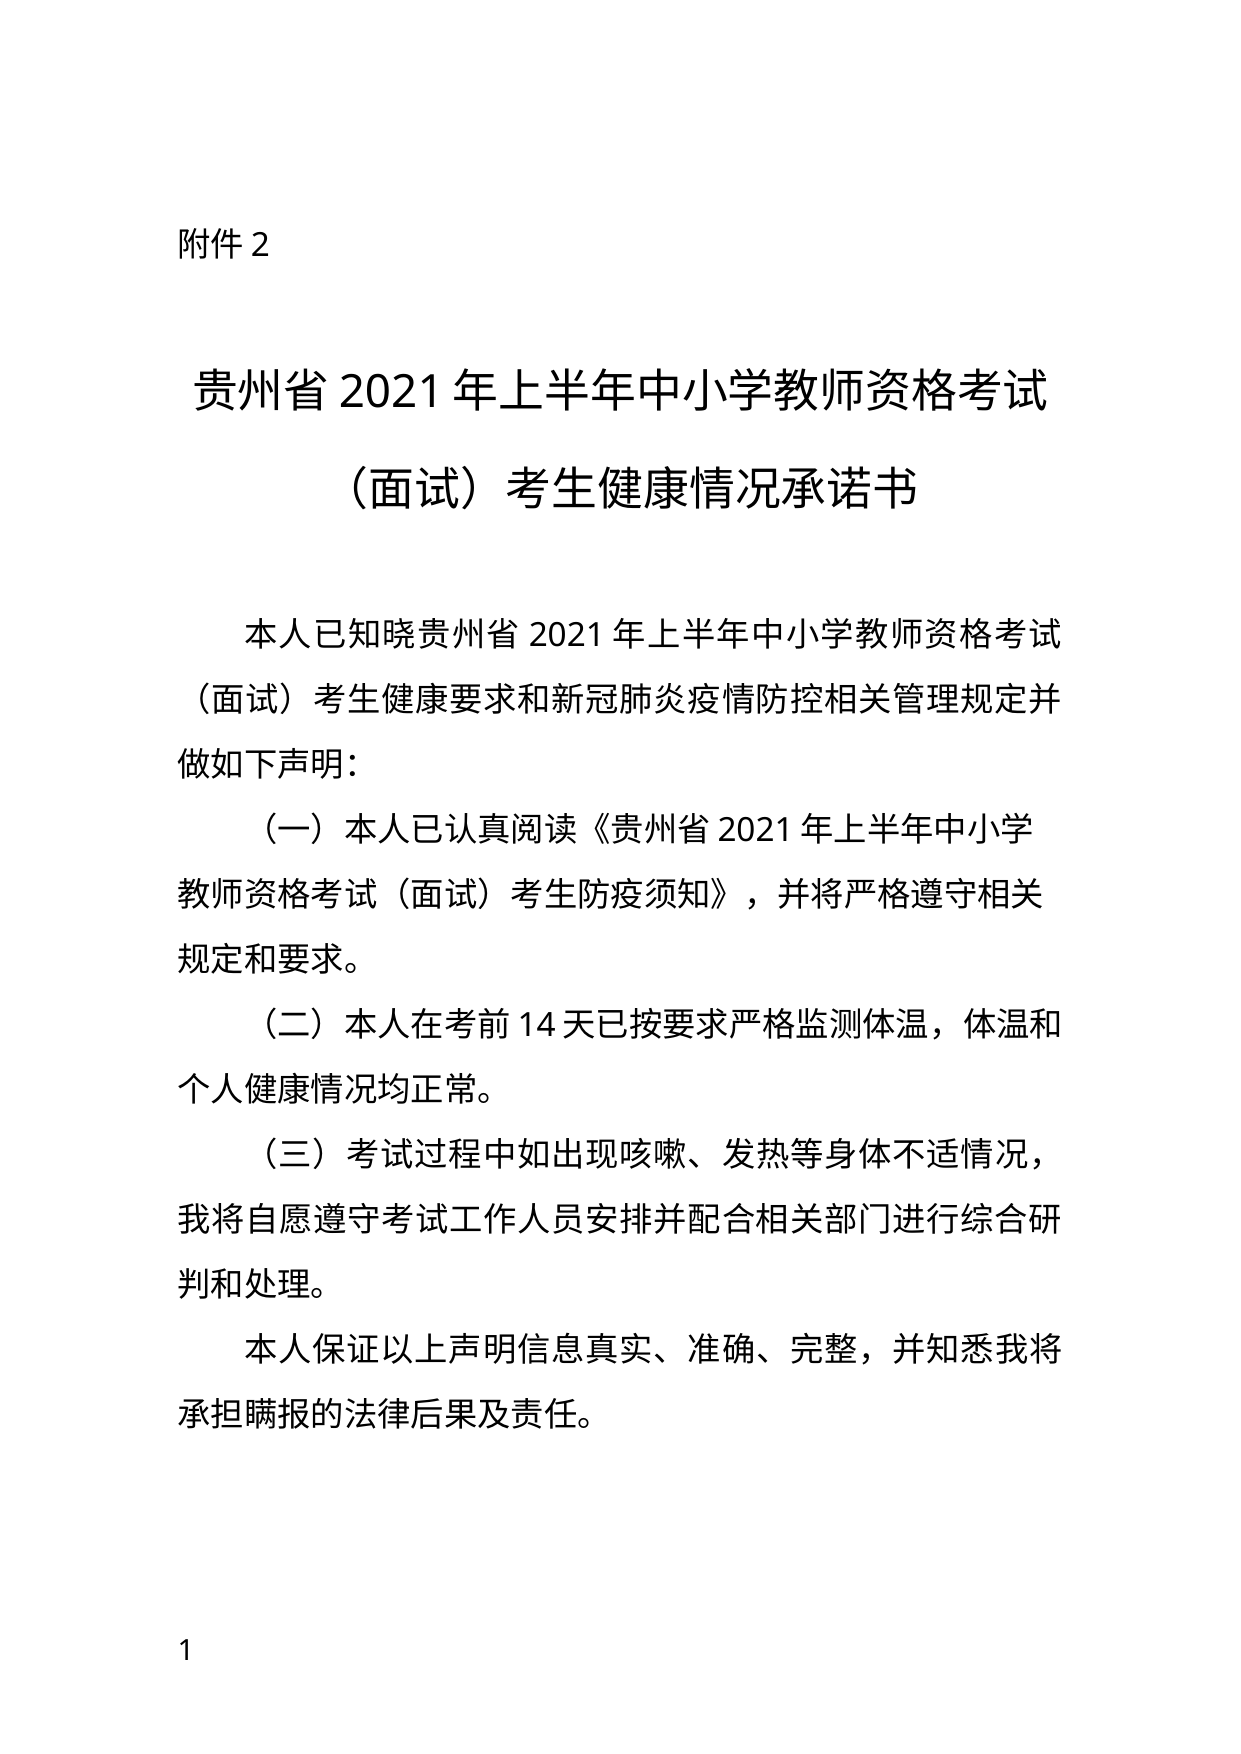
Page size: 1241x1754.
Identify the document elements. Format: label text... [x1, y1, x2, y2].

text 贵州省2021年上半年中小学教师资格考试（面试）考生健康情况承诺书 [177, 339, 1063, 534]
text （三）考试过程中如出现咳嗽、发热等身体不适情况，我将自愿遵守考试工作人员安排并配合相关部门进行综合研判和处理。 [177, 1241, 1063, 1314]
text 本人保证以上声明信息真实、准确、完整，并知悉我将承担瞒报的法律后果及责任。 [177, 1314, 1063, 1444]
text （一）本人已认真阅读《贵州省2021年上半年中小学教师资格考试（面试）考生防疫须知》，并将严格遵守相关规定和要求。 [177, 794, 1063, 989]
text （二）本人在考前14天已按要求严格监测体温，体温和个人健康情况均正常。 [177, 989, 1063, 1119]
text 本人已知晓贵州省2021年上半年中小学教师资格考试（面试）考生健康要求和新冠肺炎疫情防控相关管理规定并做如下声明： [177, 599, 1063, 673]
text （三）考试过程中如出现咳嗽、发热等身体不适情况，我将自愿遵守考试工作人员安排并配合相关部门进行综合研判和处理。 [177, 1119, 1063, 1193]
text 附件2 [177, 209, 1063, 274]
text 本人已知晓贵州省2021年上半年中小学教师资格考试（面试）考生健康要求和新冠肺炎疫情防控相关管理规定并做如下声明： [177, 721, 1063, 794]
